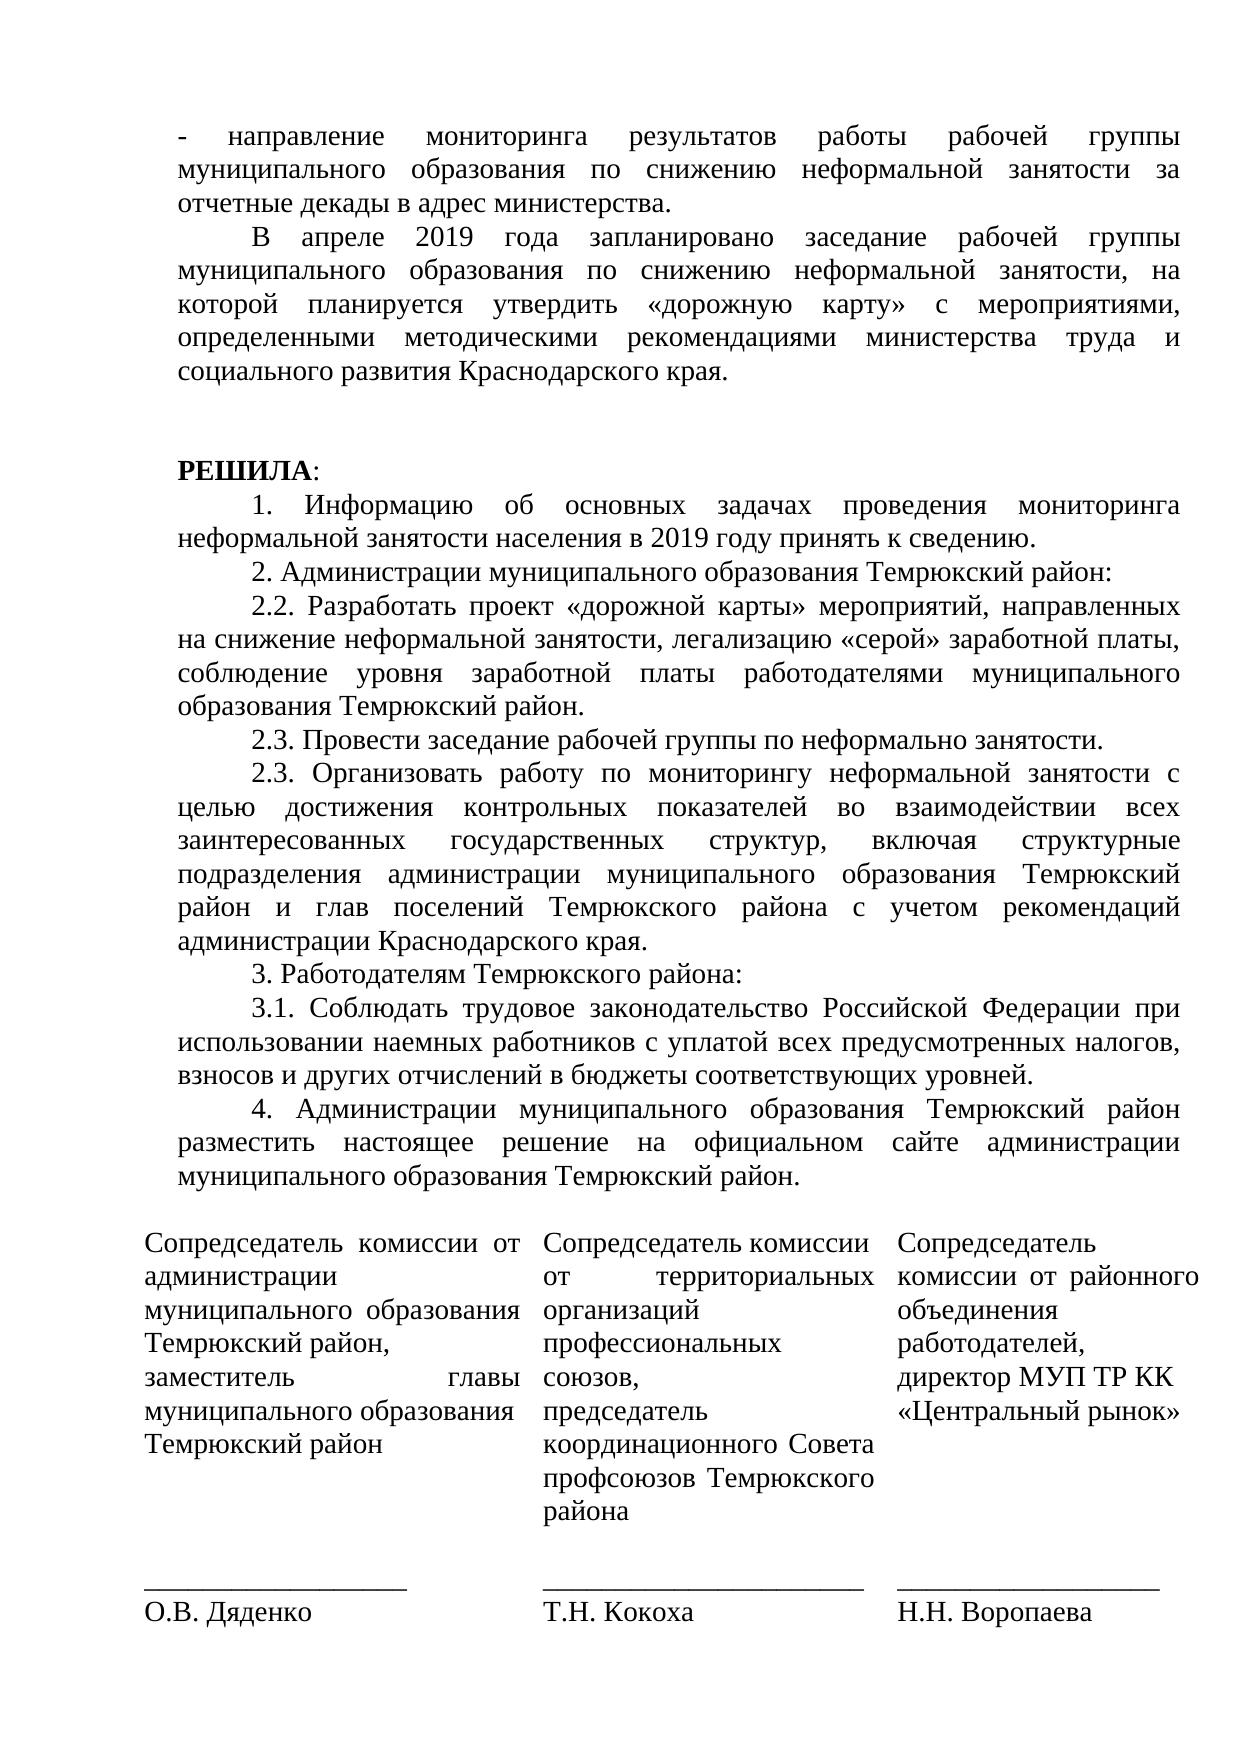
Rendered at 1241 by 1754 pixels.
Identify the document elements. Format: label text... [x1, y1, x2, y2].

text 4. Администрации муниципального образования Темрюкский район разместить настоящее решение на официальном сайте администрации муниципального образования Темрюкский район. [177, 1091, 1181, 1191]
text - направление мониторинга результатов работы рабочей группы муниципального образования по снижению неформальной занятости за отчетные декады в адрес министерства. [177, 118, 1181, 219]
text 2.3. Организовать работу по мониторингу неформальной занятости с целью достижения контрольных показателей во взаимодействии всех заинтересованных государственных структур, включая структурные подразделения администрации муниципального образования Темрюкский район и глав поселений Темрюкского района с учетом рекомендаций администрации Краснодарского края. [177, 755, 1181, 957]
table_header Сопредседатель комиссии от территориальных организаций профессиональных союзов, председатель координационного Совета профсоюзов Темрюкского района ______________________ Т.Н. Кокоха [532, 1225, 886, 1627]
table_header Сопредседатель комиссии от районного объединения работодателей, директор МУП ТР КК «Центральный рынок» __________________ Н.Н. Воропаева [886, 1225, 1211, 1627]
text 3.1. Соблюдать трудовое законодательство Российской Федерации при использовании наемных работников с уплатой всех предусмотренных налогов, взносов и других отчислений в бюджеты соответствующих уровней. [177, 990, 1181, 1091]
text 3. Работодателям Темрюкского района: [177, 957, 1181, 990]
text 2.2. Разработать проект «дорожной карты» мероприятий, направленных на снижение неформальной занятости, легализацию «серой» заработной платы, соблюдение уровня заработной платы работодателями муниципального образования Темрюкский район. [177, 588, 1181, 722]
text В апреле 2019 года запланировано заседание рабочей группы муниципального образования по снижению неформальной занятости, на которой планируется утвердить «дорожную карту» с мероприятиями, определенными методическими рекомендациями министерства труда и социального развития Краснодарского края. [177, 219, 1181, 386]
text 1. Информацию об основных задачах проведения мониторинга неформальной занятости населения в 2019 году принять к сведению. [177, 487, 1181, 554]
table_header Сопредседатель комиссии от администрации муниципального образования Темрюкский район, заместитель главы муниципального образования Темрюкский район __________________ О.В. Дяденко [133, 1225, 532, 1627]
text 2.3. Провести заседание рабочей группы по неформально занятости. [177, 722, 1181, 755]
text 2. Администрации муниципального образования Темрюкский район: [177, 554, 1181, 588]
text РЕШИЛА: [177, 453, 1181, 487]
